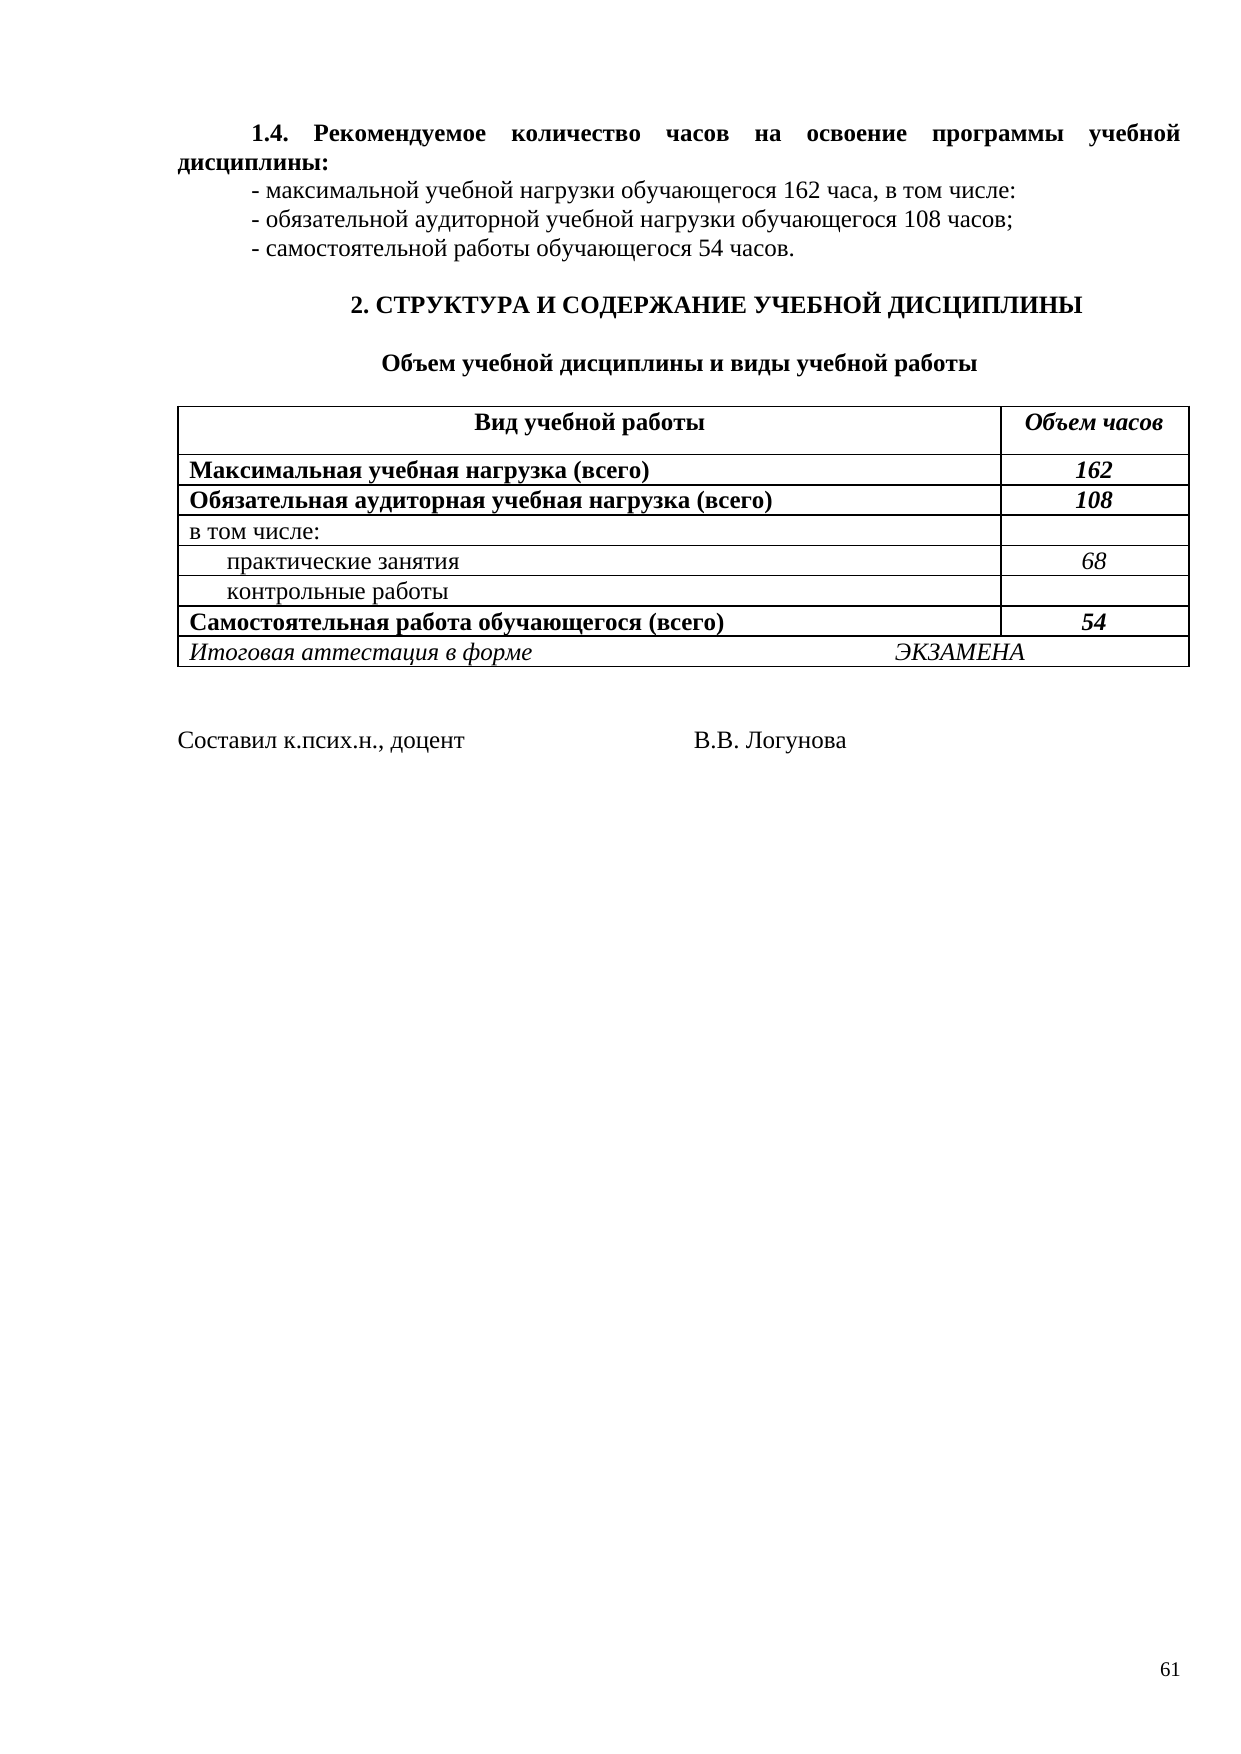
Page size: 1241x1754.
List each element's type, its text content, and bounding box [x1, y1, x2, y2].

table_header Объем часов [1002, 407, 1188, 453]
table_cell контрольные работы [179, 576, 1000, 605]
table_cell Обязательная аудиторная учебная нагрузка (всего) [179, 486, 1000, 514]
table_cell Самостоятельная работа обучающегося (всего) [179, 607, 1000, 635]
text 1.4. Рекомендуемое количество часов на освоение программы учебной дисциплины: [177, 118, 1181, 176]
table_cell 54 [1002, 607, 1188, 635]
text Объем учебной дисциплины и виды учебной работы [177, 348, 1181, 377]
table_cell практические занятия [179, 546, 1000, 575]
text - максимальной учебной нагрузки обучающегося 162 часа, в том числе: [177, 176, 1181, 204]
table_cell [1002, 576, 1188, 605]
text - самостоятельной работы обучающегося 54 часов. [177, 233, 1181, 262]
text Составил к.псих.н., доцент В.В. Логунова [177, 725, 1181, 753]
text 2. СТРУКТУРА И СОДЕРЖАНИЕ УЧЕБНОЙ ДИСЦИПЛИНЫ [177, 291, 1181, 319]
table_header Вид учебной работы [179, 407, 1000, 453]
table_cell Максимальная учебная нагрузка (всего) [179, 455, 1000, 484]
table_cell [1002, 516, 1188, 544]
table_cell в том числе: [179, 516, 1000, 544]
text - обязательной аудиторной учебной нагрузки обучающегося 108 часов; [177, 204, 1181, 233]
table_cell 68 [1002, 546, 1188, 575]
table_cell 162 [1002, 455, 1188, 484]
table_cell 108 [1002, 486, 1188, 514]
table_cell Итоговая аттестация в форме ЭКЗАМЕНА [179, 637, 1188, 666]
